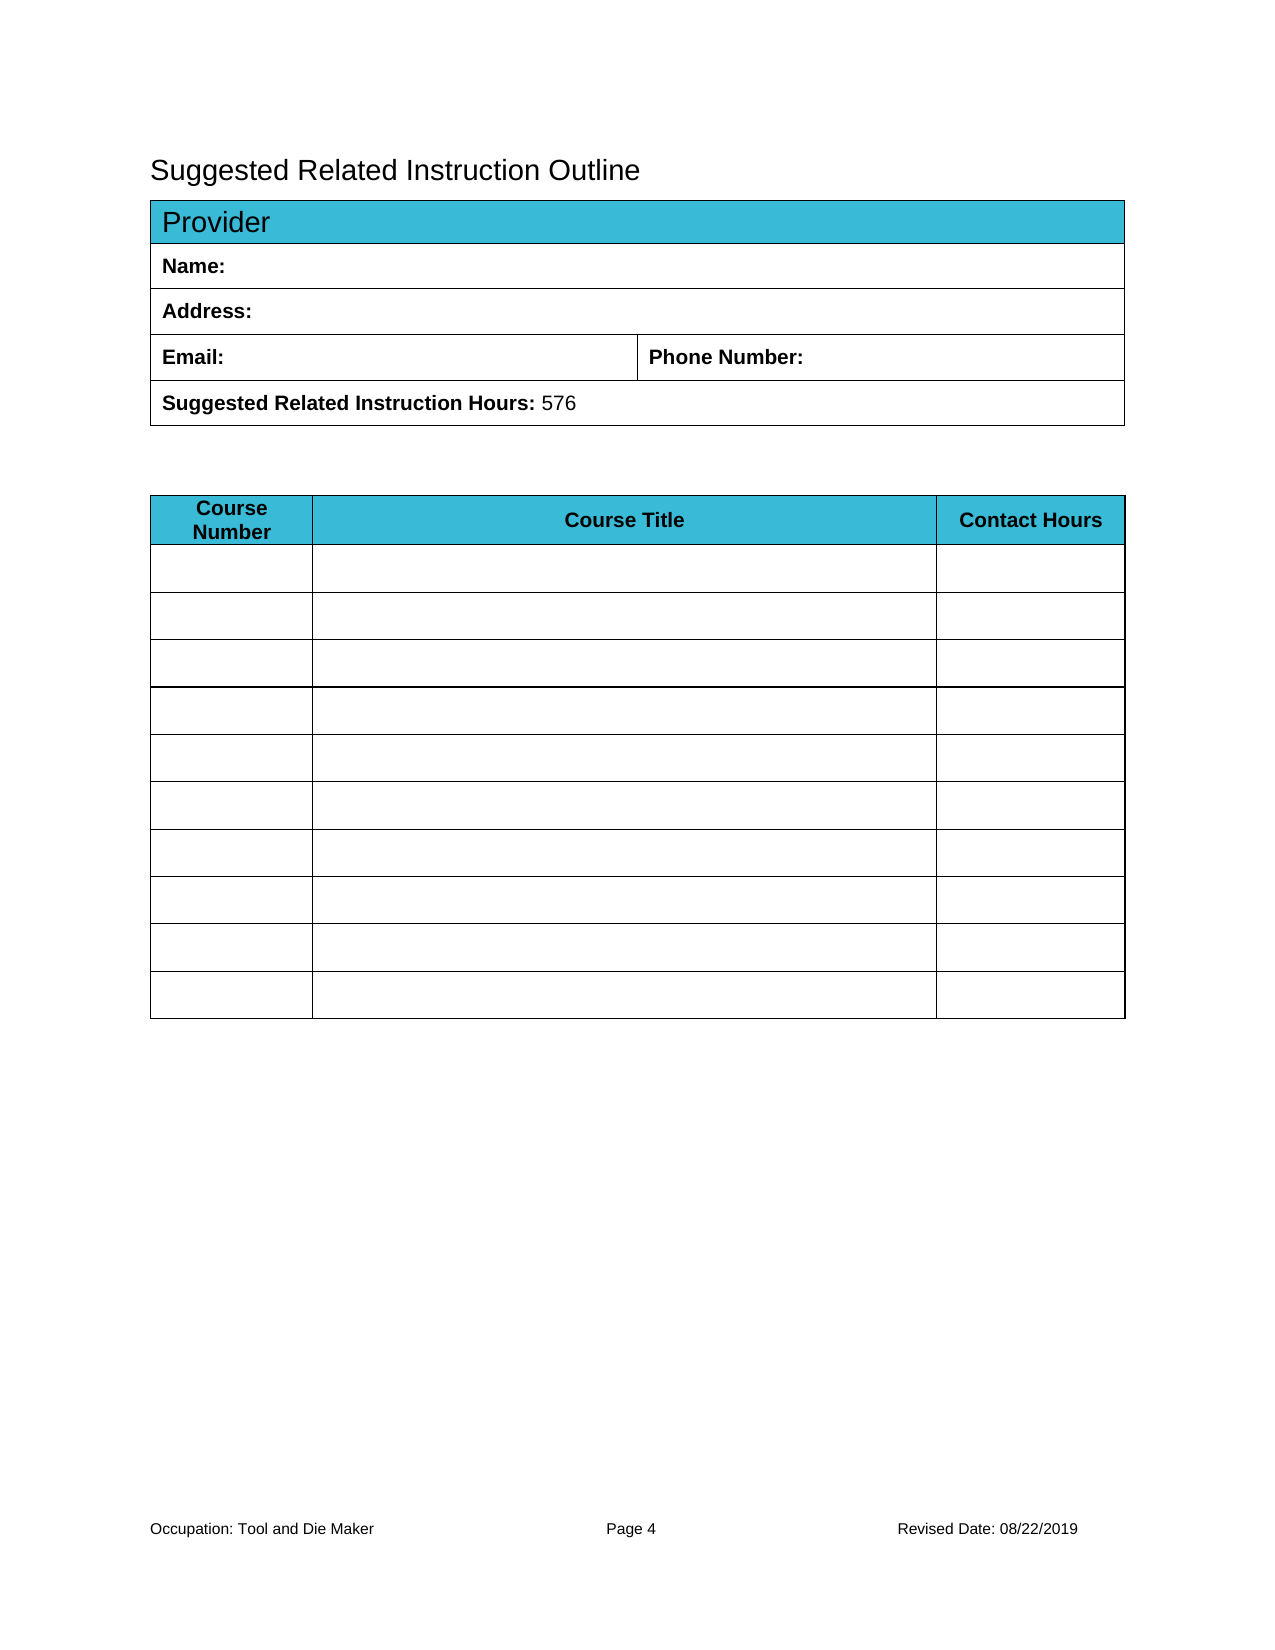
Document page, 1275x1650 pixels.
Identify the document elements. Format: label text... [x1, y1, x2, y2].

table_header Contact Hours [937, 496, 1124, 544]
table_cell Email: [151, 335, 637, 379]
table_cell [937, 972, 1124, 1018]
table_cell [151, 830, 312, 876]
table_header Provider [151, 201, 1124, 243]
table_cell [937, 640, 1124, 686]
table_cell [937, 877, 1124, 923]
table_cell [313, 640, 936, 686]
table_cell [937, 735, 1124, 781]
table_cell [937, 545, 1124, 592]
table_cell [151, 545, 312, 592]
table_cell [151, 593, 312, 639]
table_cell [313, 593, 936, 639]
table_cell [313, 688, 936, 734]
table_cell [313, 972, 936, 1018]
table_cell [151, 972, 312, 1018]
text Suggested Related Instruction Outline [150, 150, 1125, 187]
table_header Course Title [313, 496, 936, 544]
table_cell [313, 924, 936, 971]
table_cell [151, 924, 312, 971]
table_cell [151, 688, 312, 734]
table_cell [937, 593, 1124, 639]
table_cell [937, 688, 1124, 734]
table_cell Suggested Related Instruction Hours: 576 [151, 381, 1124, 425]
table_cell [151, 735, 312, 781]
table_cell [313, 877, 936, 923]
table_header Course Number [151, 496, 312, 544]
table_cell [313, 830, 936, 876]
table_cell [151, 640, 312, 686]
table_cell [937, 830, 1124, 876]
table_cell [151, 782, 312, 828]
table_cell [151, 877, 312, 923]
table_cell [937, 924, 1124, 971]
table_cell [313, 782, 936, 828]
table_cell [313, 545, 936, 592]
table_cell Phone Number: [638, 335, 1124, 379]
table_cell [313, 735, 936, 781]
table_cell [937, 782, 1124, 828]
table_cell Name: [151, 244, 1124, 288]
table_cell Address: [151, 289, 1124, 334]
